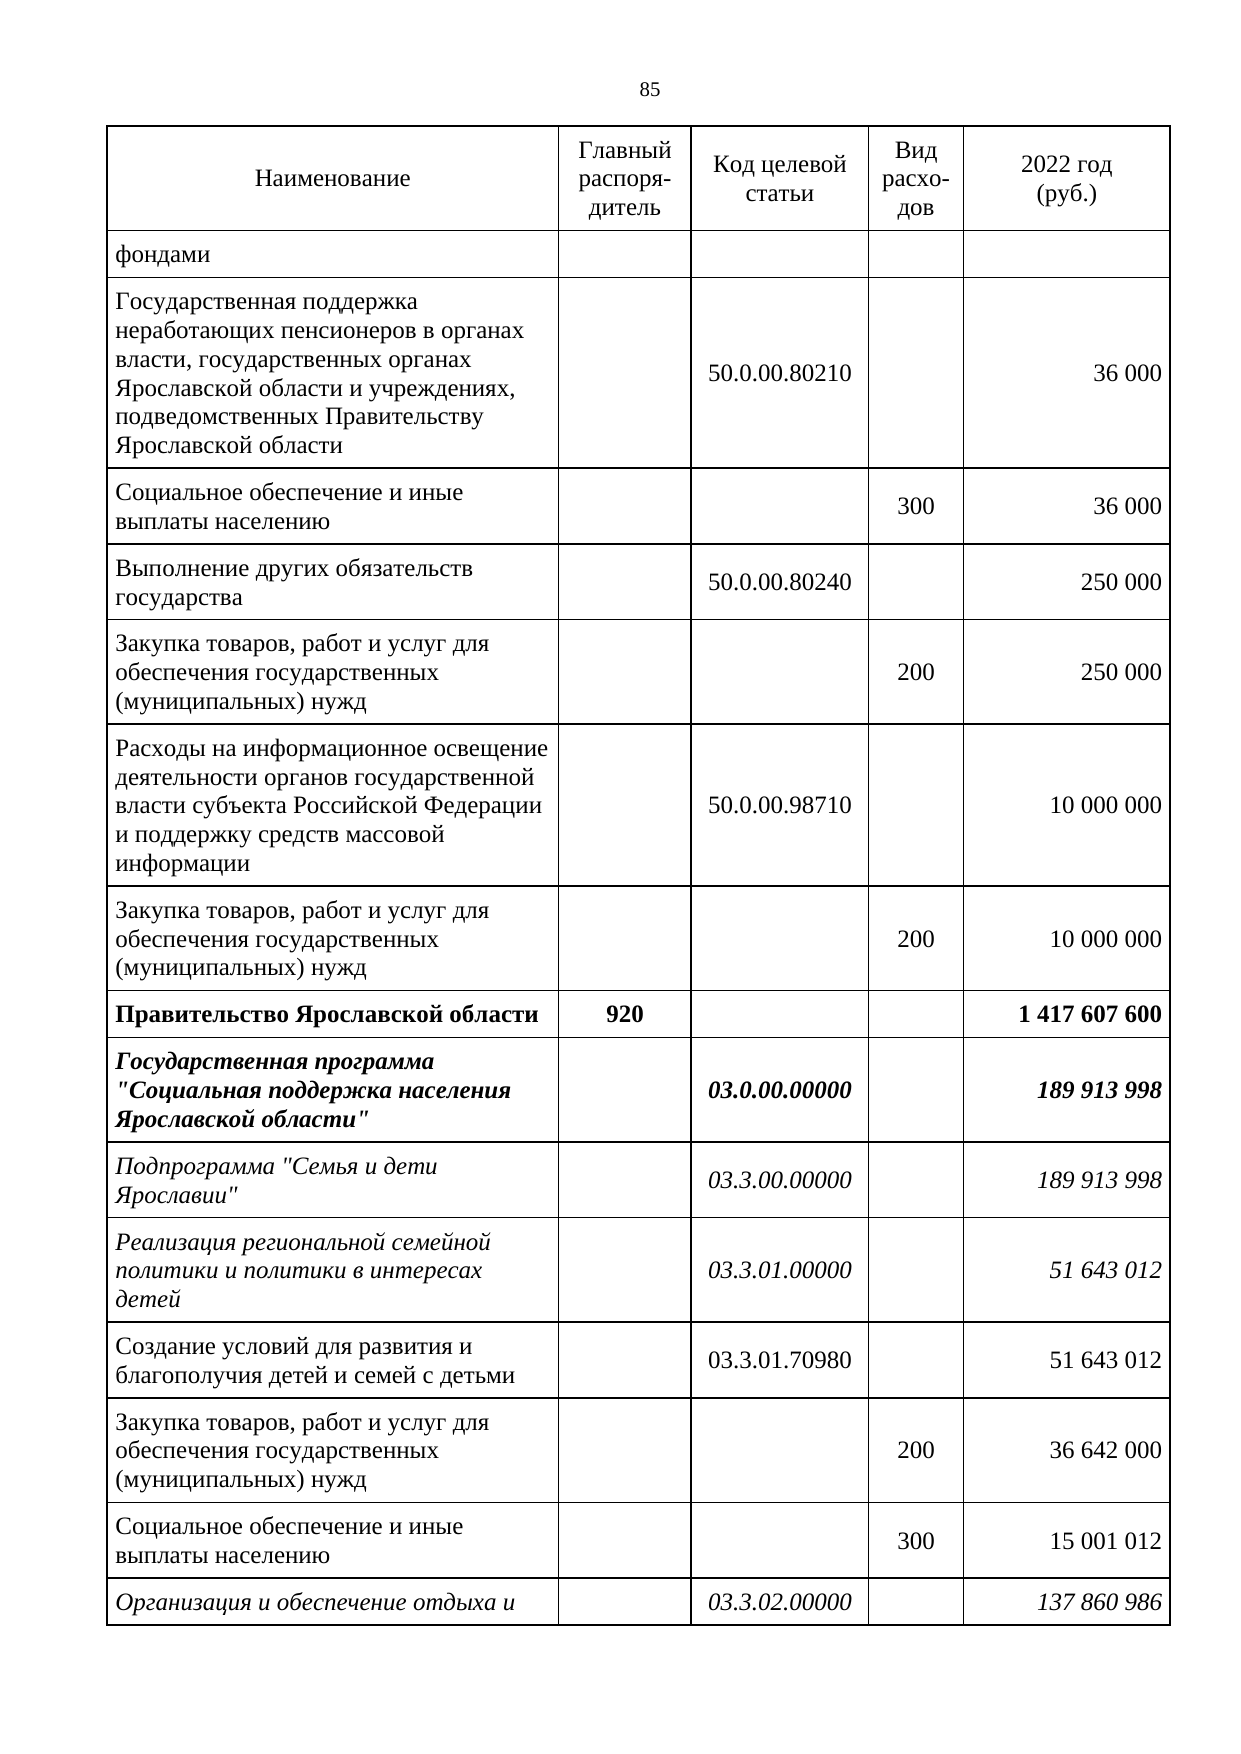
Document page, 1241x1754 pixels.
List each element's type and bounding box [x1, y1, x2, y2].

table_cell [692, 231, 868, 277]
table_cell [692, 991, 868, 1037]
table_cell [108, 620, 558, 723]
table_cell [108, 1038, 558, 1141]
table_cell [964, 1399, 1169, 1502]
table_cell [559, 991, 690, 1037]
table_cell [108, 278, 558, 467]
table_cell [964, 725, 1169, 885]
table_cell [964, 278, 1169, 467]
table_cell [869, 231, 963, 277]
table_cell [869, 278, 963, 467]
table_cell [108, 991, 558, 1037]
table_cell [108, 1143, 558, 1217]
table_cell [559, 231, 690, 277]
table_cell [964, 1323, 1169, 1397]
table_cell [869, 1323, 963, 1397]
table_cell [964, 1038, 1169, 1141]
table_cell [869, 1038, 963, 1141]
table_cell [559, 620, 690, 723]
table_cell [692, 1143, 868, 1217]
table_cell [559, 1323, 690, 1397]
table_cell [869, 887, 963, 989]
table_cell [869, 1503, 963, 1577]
table_header [108, 127, 558, 229]
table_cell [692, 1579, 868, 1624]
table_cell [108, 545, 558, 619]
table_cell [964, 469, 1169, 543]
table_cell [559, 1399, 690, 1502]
table_header [559, 127, 690, 229]
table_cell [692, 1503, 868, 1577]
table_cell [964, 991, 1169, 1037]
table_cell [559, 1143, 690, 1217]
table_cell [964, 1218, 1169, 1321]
table_header [964, 127, 1169, 229]
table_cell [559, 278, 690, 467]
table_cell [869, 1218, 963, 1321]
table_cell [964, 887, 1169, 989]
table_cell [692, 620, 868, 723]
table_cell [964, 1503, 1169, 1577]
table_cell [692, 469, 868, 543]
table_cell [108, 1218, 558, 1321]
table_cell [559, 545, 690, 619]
table_header [692, 127, 868, 229]
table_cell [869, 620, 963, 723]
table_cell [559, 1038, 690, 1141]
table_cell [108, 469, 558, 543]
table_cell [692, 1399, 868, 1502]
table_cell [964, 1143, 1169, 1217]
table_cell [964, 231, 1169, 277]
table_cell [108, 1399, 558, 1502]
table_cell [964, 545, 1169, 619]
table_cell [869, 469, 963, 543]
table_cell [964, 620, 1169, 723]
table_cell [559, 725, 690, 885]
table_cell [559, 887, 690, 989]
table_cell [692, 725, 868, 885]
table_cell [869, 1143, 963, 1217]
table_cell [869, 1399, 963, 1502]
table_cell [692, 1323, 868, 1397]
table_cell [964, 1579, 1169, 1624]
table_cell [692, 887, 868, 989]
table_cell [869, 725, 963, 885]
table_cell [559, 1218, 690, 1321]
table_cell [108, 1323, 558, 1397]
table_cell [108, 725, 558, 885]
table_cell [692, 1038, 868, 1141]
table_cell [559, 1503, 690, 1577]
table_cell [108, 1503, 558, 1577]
table_header [869, 127, 963, 229]
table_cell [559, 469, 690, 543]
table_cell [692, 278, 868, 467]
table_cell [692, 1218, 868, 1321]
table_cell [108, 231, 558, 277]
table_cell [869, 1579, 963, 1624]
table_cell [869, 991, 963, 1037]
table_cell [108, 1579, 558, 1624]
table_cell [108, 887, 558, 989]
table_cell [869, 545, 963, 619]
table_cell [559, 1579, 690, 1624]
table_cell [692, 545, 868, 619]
